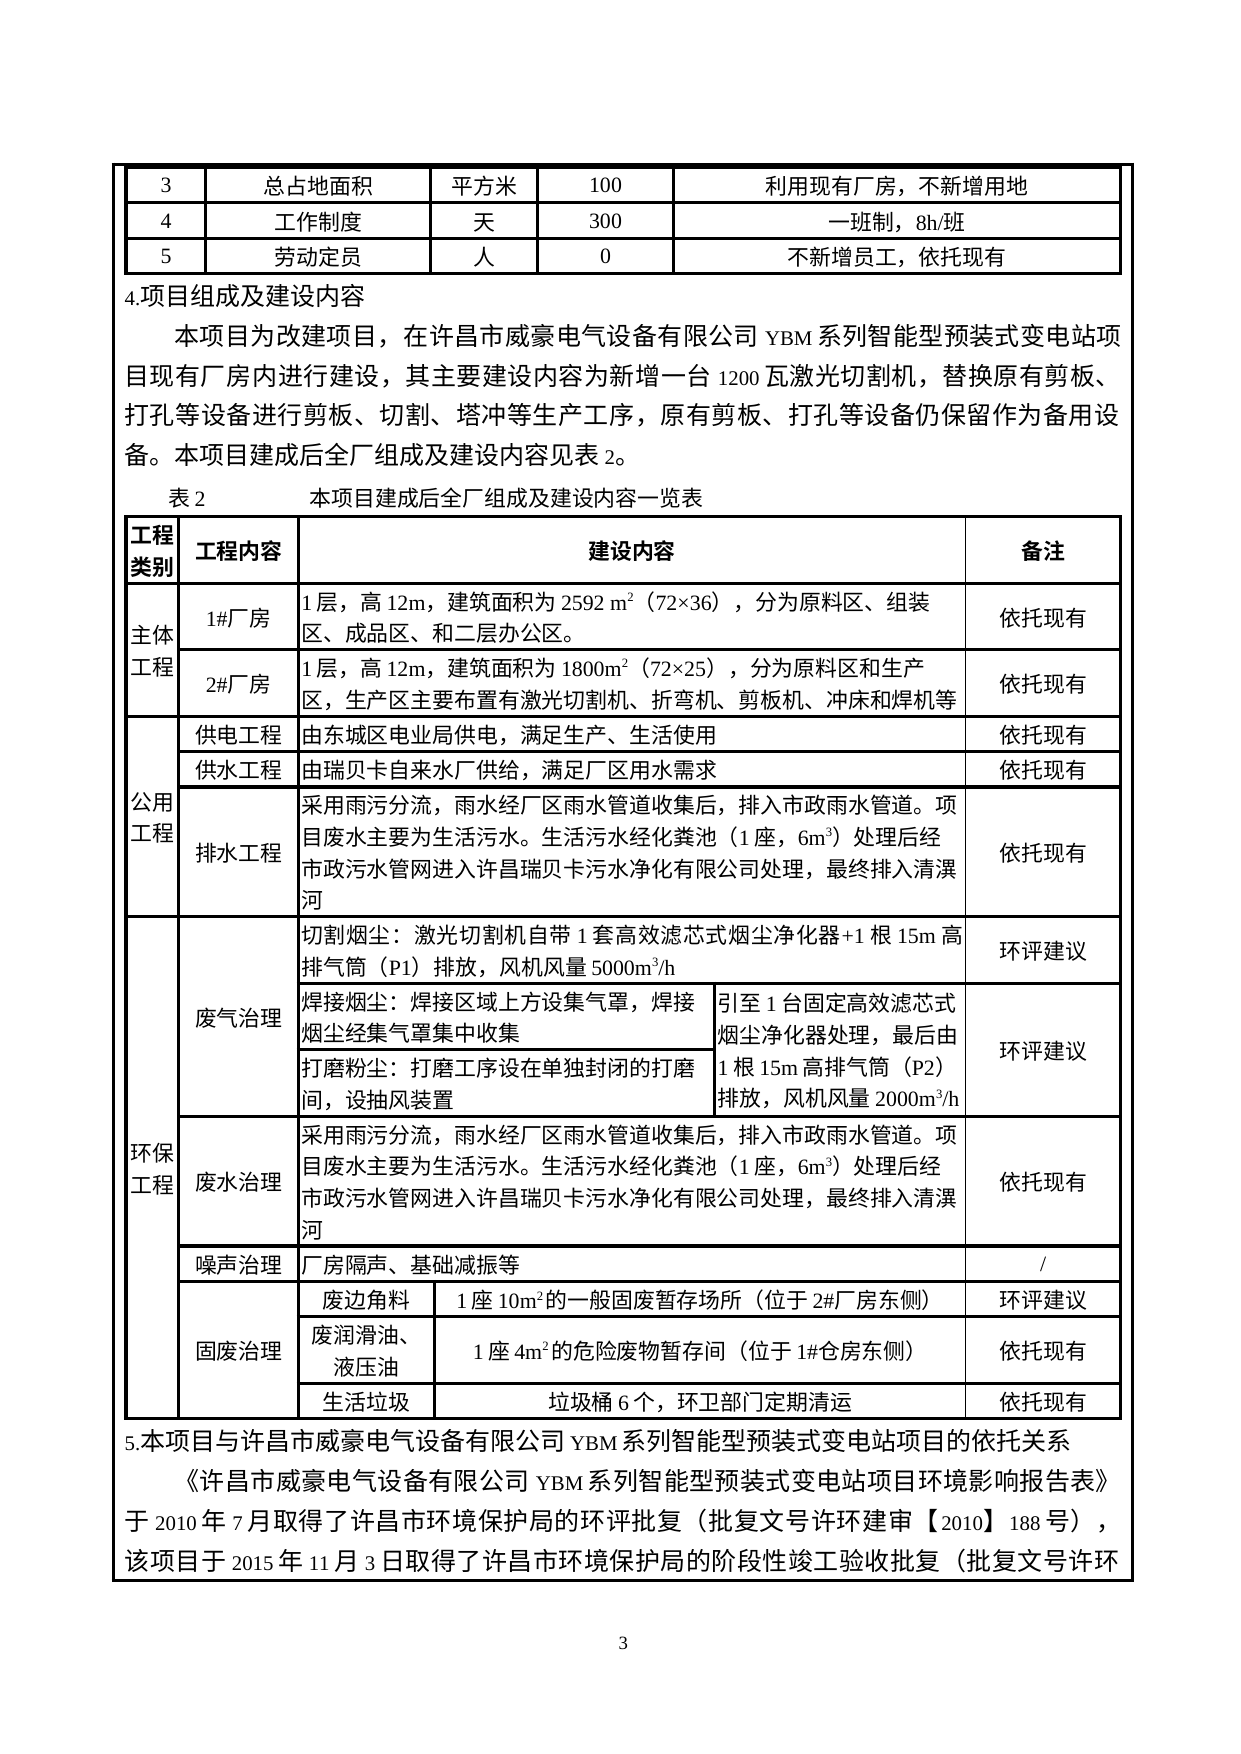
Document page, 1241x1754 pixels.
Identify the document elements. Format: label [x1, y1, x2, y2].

table_cell [115, 166, 1131, 1579]
